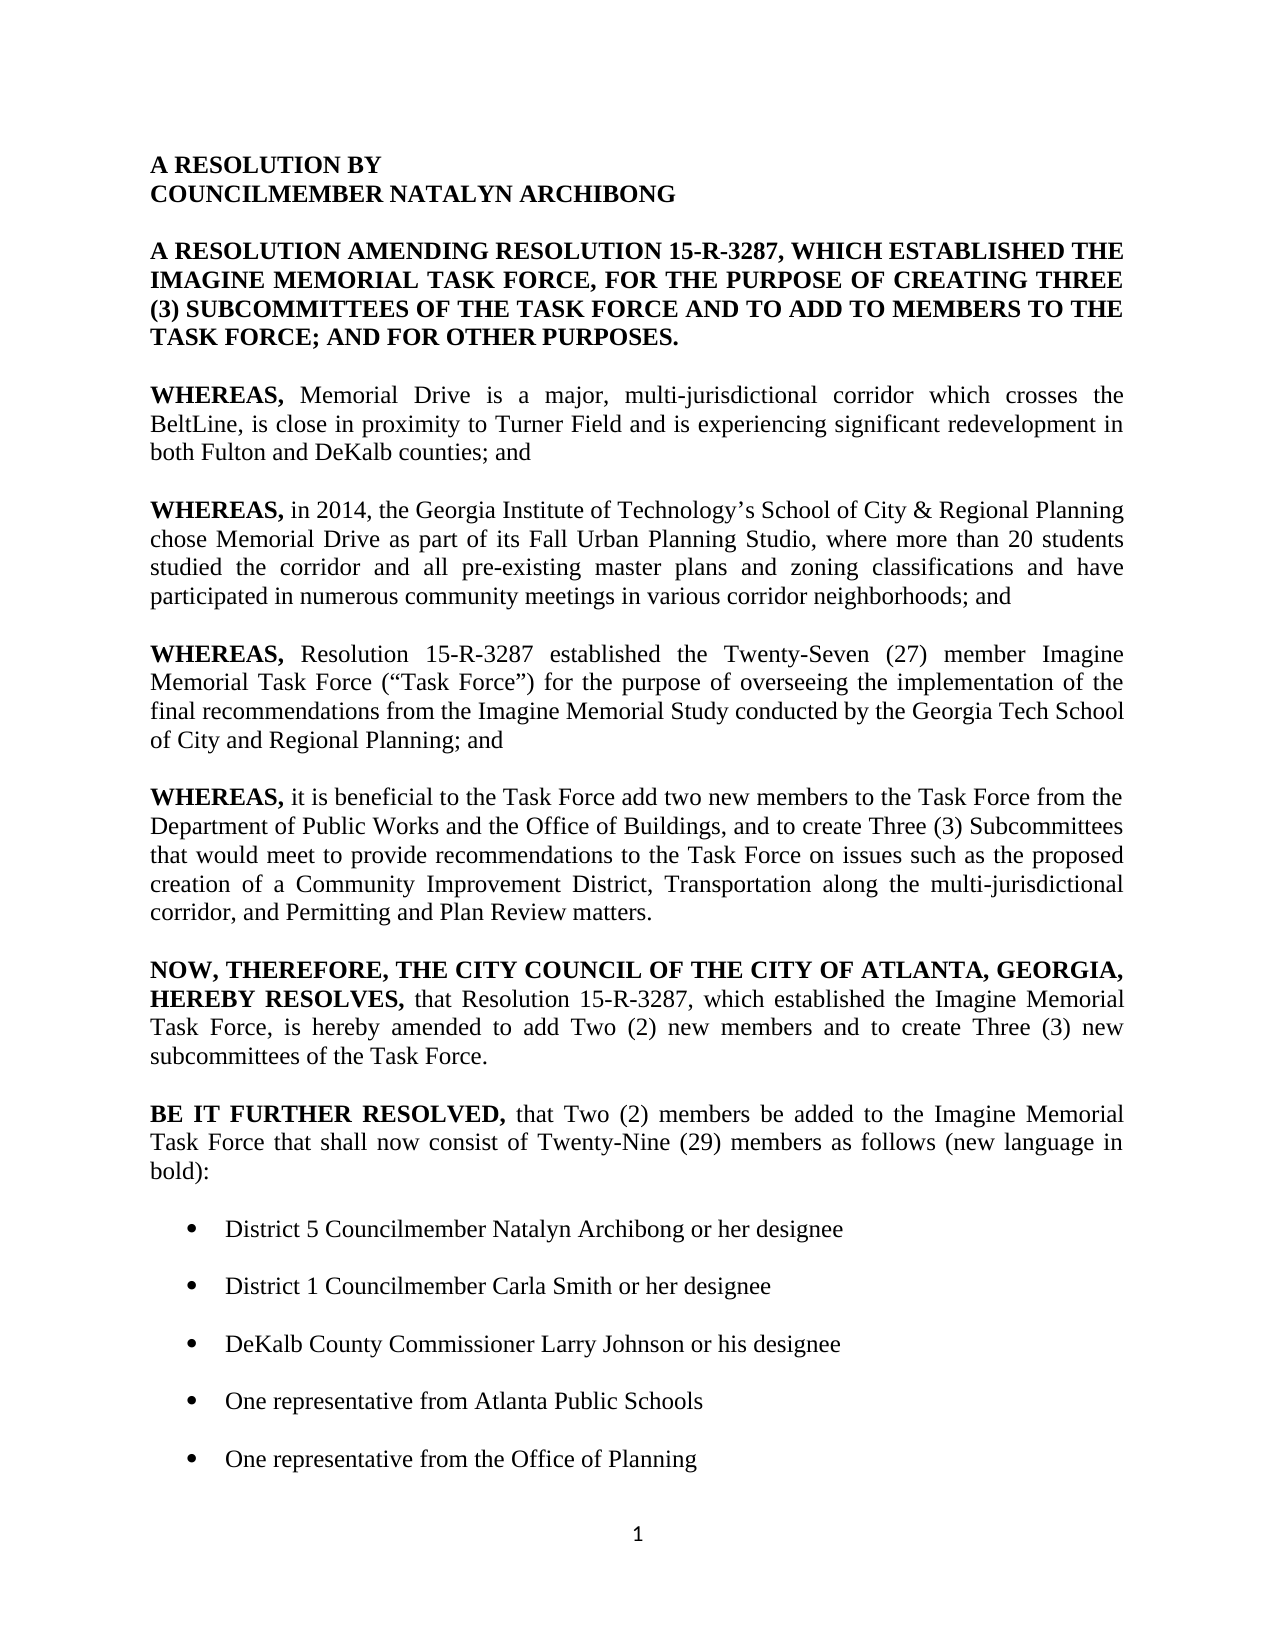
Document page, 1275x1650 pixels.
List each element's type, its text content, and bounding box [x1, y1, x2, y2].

text WHEREAS, Resolution 15-R-3287 established the Twenty-Seven (27) member Imagine Memorial Task Force (“Task Force”) for the purpose of overseeing the implementation of the final recommendations from the Imagine Memorial Study conducted by the Georgia Tech School of City and Regional Planning; and [150, 639, 1125, 754]
list District 1 Councilmember Carla Smith or her designee [187, 1271, 1125, 1300]
text A RESOLUTION AMENDING RESOLUTION 15-R-3287, WHICH ESTABLISHED THE IMAGINE MEMORIAL TASK FORCE, FOR THE PURPOSE OF CREATING THREE (3) SUBCOMMITTEES OF THE TASK FORCE AND TO ADD TO MEMBERS TO THE TASK FORCE; AND FOR OTHER PURPOSES. [150, 236, 1125, 351]
list One representative from the Office of Planning [187, 1444, 1125, 1472]
text WHEREAS, Memorial Drive is a major, multi-jurisdictional corridor which crosses the BeltLine, is close in proximity to Turner Field and is experiencing significant redevelopment in both Fulton and DeKalb counties; and [150, 380, 1125, 466]
text BE IT FURTHER RESOLVED, that Two (2) members be added to the Imagine Memorial Task Force that shall now consist of Twenty-Nine (29) members as follows (new language in bold): [150, 1099, 1125, 1185]
list One representative from Atlanta Public Schools [187, 1386, 1125, 1415]
text WHEREAS, it is beneficial to the Task Force add two new members to the Task Force from the Department of Public Works and the Office of Buildings, and to create Three (3) Subcommittees that would meet to provide recommendations to the Task Force on issues such as the proposed creation of a Community Improvement District, Transportation along the multi-jurisdictional corridor, and Permitting and Plan Review matters. [150, 754, 1125, 926]
text WHEREAS, in 2014, the Georgia Institute of Technology’s School of City & Regional Planning chose Memorial Drive as part of its Fall Urban Planning Studio, where more than 20 students studied the corridor and all pre-existing master plans and zoning classifications and have participated in numerous community meetings in various corridor neighborhoods; and [150, 495, 1125, 610]
text A RESOLUTION BY [150, 150, 1125, 179]
text COUNCILMEMBER NATALYN ARCHIBONG [150, 179, 1125, 207]
list District 5 Councilmember Natalyn Archibong or her designee [187, 1214, 1125, 1242]
list DeKalb County Commissioner Larry Johnson or his designee [187, 1329, 1125, 1357]
text NOW, THEREFORE, THE CITY COUNCIL OF THE CITY OF ATLANTA, GEORGIA, HEREBY RESOLVES, that Resolution 15-R-3287, which established the Imagine Memorial Task Force, is hereby amended to add Two (2) new members and to create Three (3) new subcommittees of the Task Force. [150, 955, 1125, 1070]
